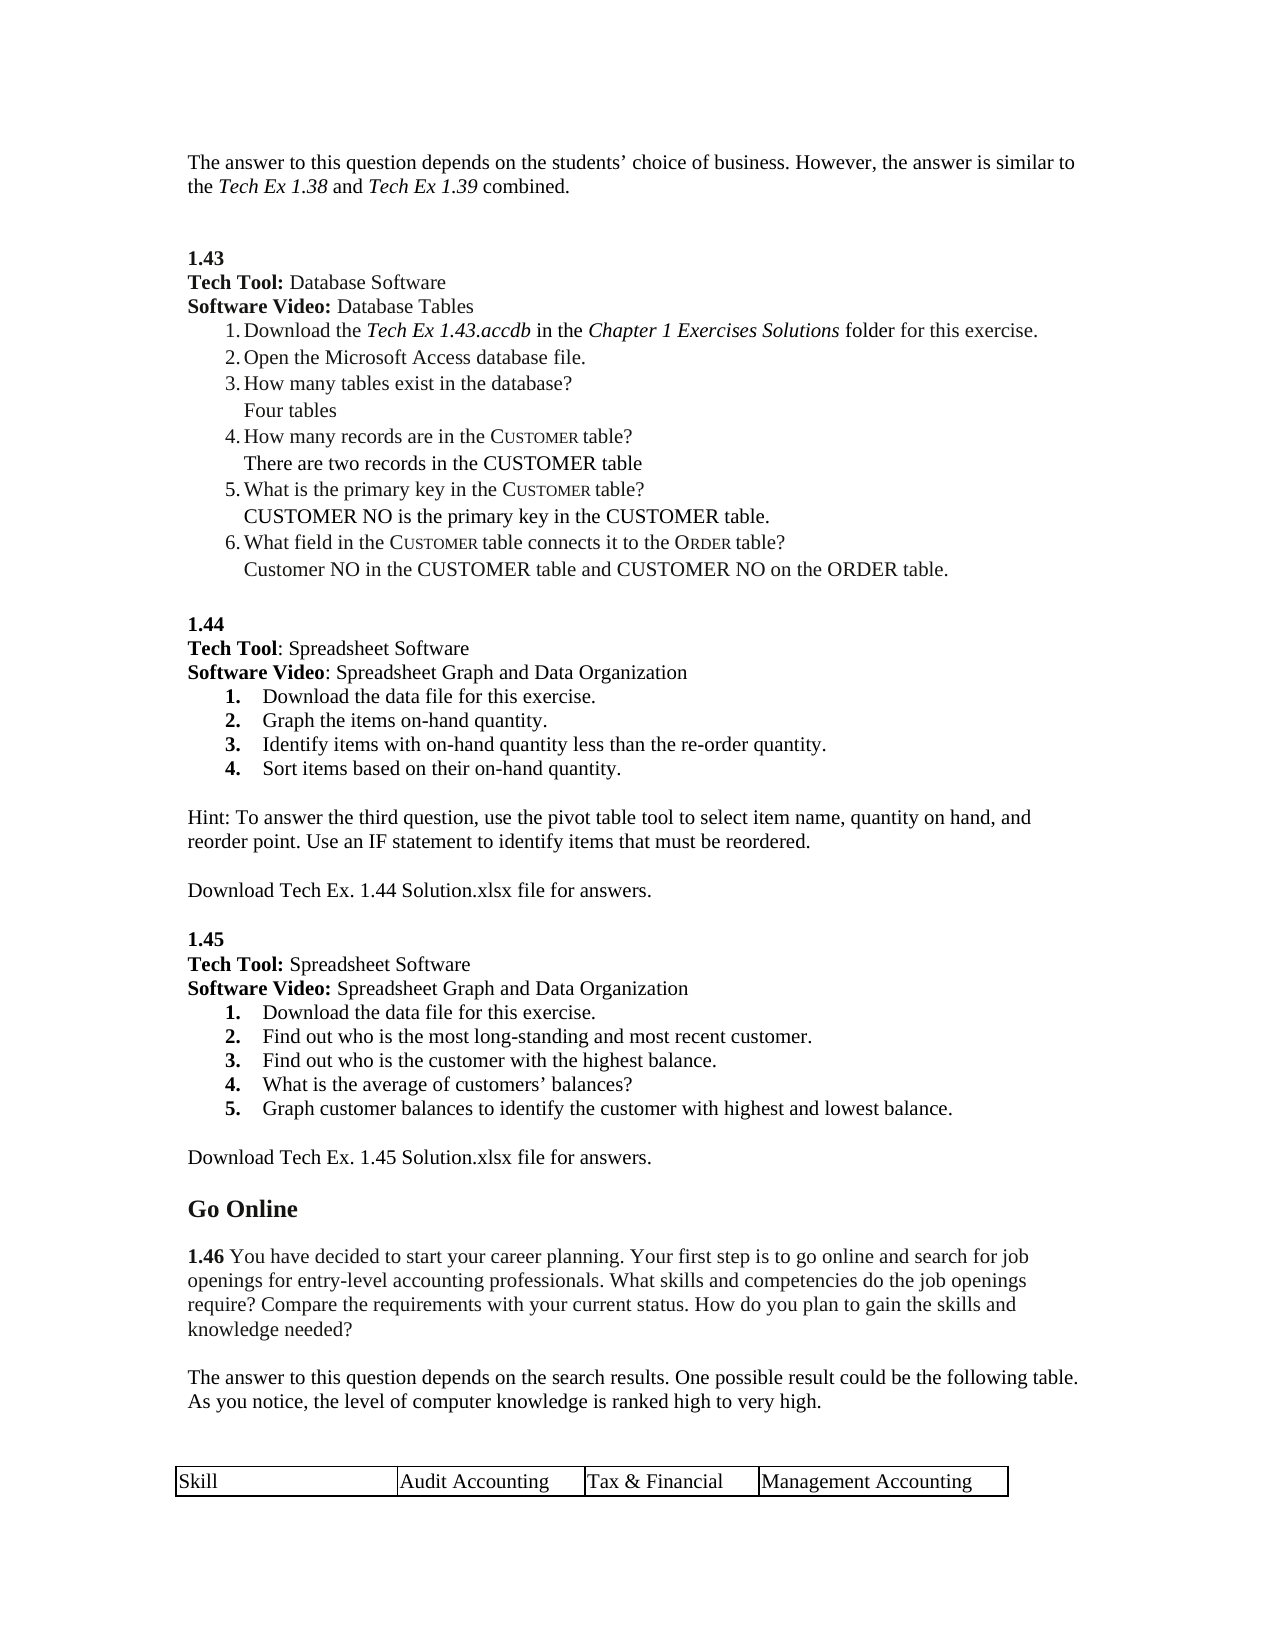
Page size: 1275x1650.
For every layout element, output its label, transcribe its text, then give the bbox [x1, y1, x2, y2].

text 1.43 [187, 246, 1087, 270]
list Graph customer balances to identify the customer with highest and lowest balance. [225, 1096, 1087, 1120]
list Find out who is the customer with the highest balance. [225, 1048, 1087, 1072]
list Download the data file for this exercise. [225, 684, 1087, 708]
list Find out who is the most long-standing and most recent customer. [225, 1024, 1087, 1048]
table_header Audit Accounting [398, 1467, 584, 1495]
text Hint: To answer the third question, use the pivot table tool to select item name, quantity on hand, and reorder point. Use an IF statement to identify items that must be reordered. [187, 805, 1087, 853]
text Go Online [187, 1194, 1087, 1223]
text Tech Tool: Spreadsheet Software Software Video: Spreadsheet Graph and Data Organization [187, 636, 1087, 684]
text Tech Tool: Database Software [187, 270, 1087, 294]
text The answer to this question depends on the search results. One possible result could be the following table. As you notice, the level of computer knowledge is ranked high to very high. [187, 1364, 1087, 1413]
list Four tables [244, 398, 1087, 422]
text Software Video: Database Tables [187, 294, 1087, 318]
list Download the Tech Ex 1.43.accdb in the Chapter 1 Exercises Solutions folder for this exercise. [225, 318, 1087, 342]
list What is the average of customers’ balances? [225, 1072, 1087, 1096]
table_header Tax & Financial [586, 1467, 758, 1495]
table_header Management Accounting [760, 1467, 1007, 1495]
list There are two records in the CUSTOMER table [244, 451, 1087, 475]
list How many records are in the CUSTOMER table? [225, 424, 1087, 448]
text The answer to this question depends on the students’ choice of business. However, the answer is similar to the Tech Ex 1.38 and Tech Ex 1.39 combined. [187, 150, 1087, 198]
list What is the primary key in the CUSTOMER table? [225, 477, 1087, 501]
text Tech Tool: Spreadsheet Software Software Video: Spreadsheet Graph and Data Organization [187, 951, 1087, 999]
list Identify items with on-hand quantity less than the re-order quantity. [225, 732, 1087, 756]
list What field in the CUSTOMER table connects it to the ORDER table? [225, 530, 1087, 554]
list Graph the items on-hand quantity. [225, 708, 1087, 732]
list Open the Microsoft Access database file. [225, 345, 1087, 369]
list Download the data file for this exercise. [225, 999, 1087, 1024]
list CUSTOMER NO is the primary key in the CUSTOMER table. [244, 504, 1087, 528]
list Customer NO in the CUSTOMER table and CUSTOMER NO on the ORDER table. [244, 557, 1087, 581]
text 1.45 [187, 927, 1087, 951]
list Sort items based on their on-hand quantity. [225, 756, 1087, 780]
text 1.44 [187, 612, 1087, 636]
table_header Skill [177, 1467, 397, 1495]
list How many tables exist in the database? [225, 371, 1087, 395]
text Download Tech Ex. 1.44 Solution.xlsx file for answers. [187, 878, 1087, 902]
text 1.46 You have decided to start your career planning. Your first step is to go online and search for job openings for entry-level accounting professionals. What skills and competencies do the job openings require? Compare the requirements with your current status. How do you plan to gain the skills and knowledge needed? [187, 1244, 1087, 1341]
text Download Tech Ex. 1.45 Solution.xlsx file for answers. [187, 1145, 1087, 1169]
